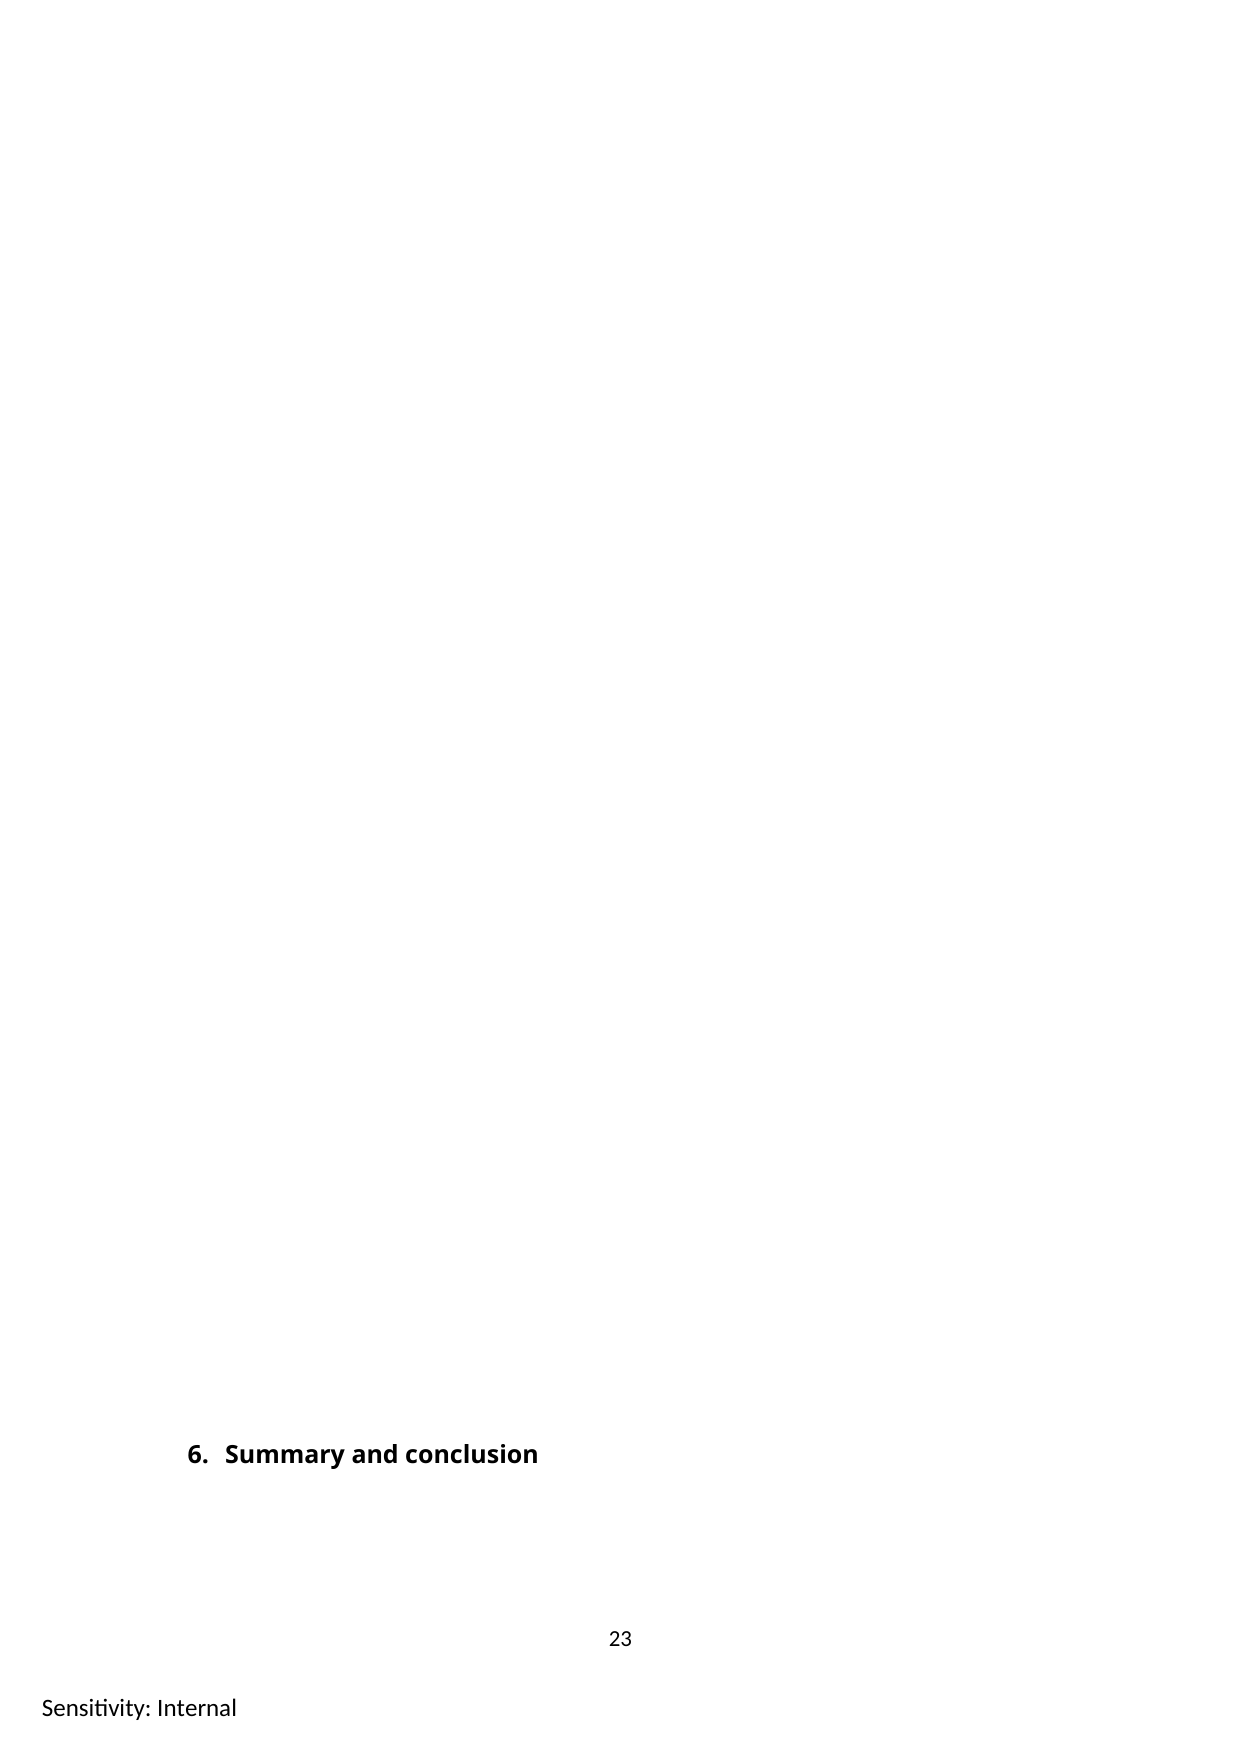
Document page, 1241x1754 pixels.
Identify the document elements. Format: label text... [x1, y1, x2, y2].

list Summary and conclusion [187, 1436, 1090, 1471]
